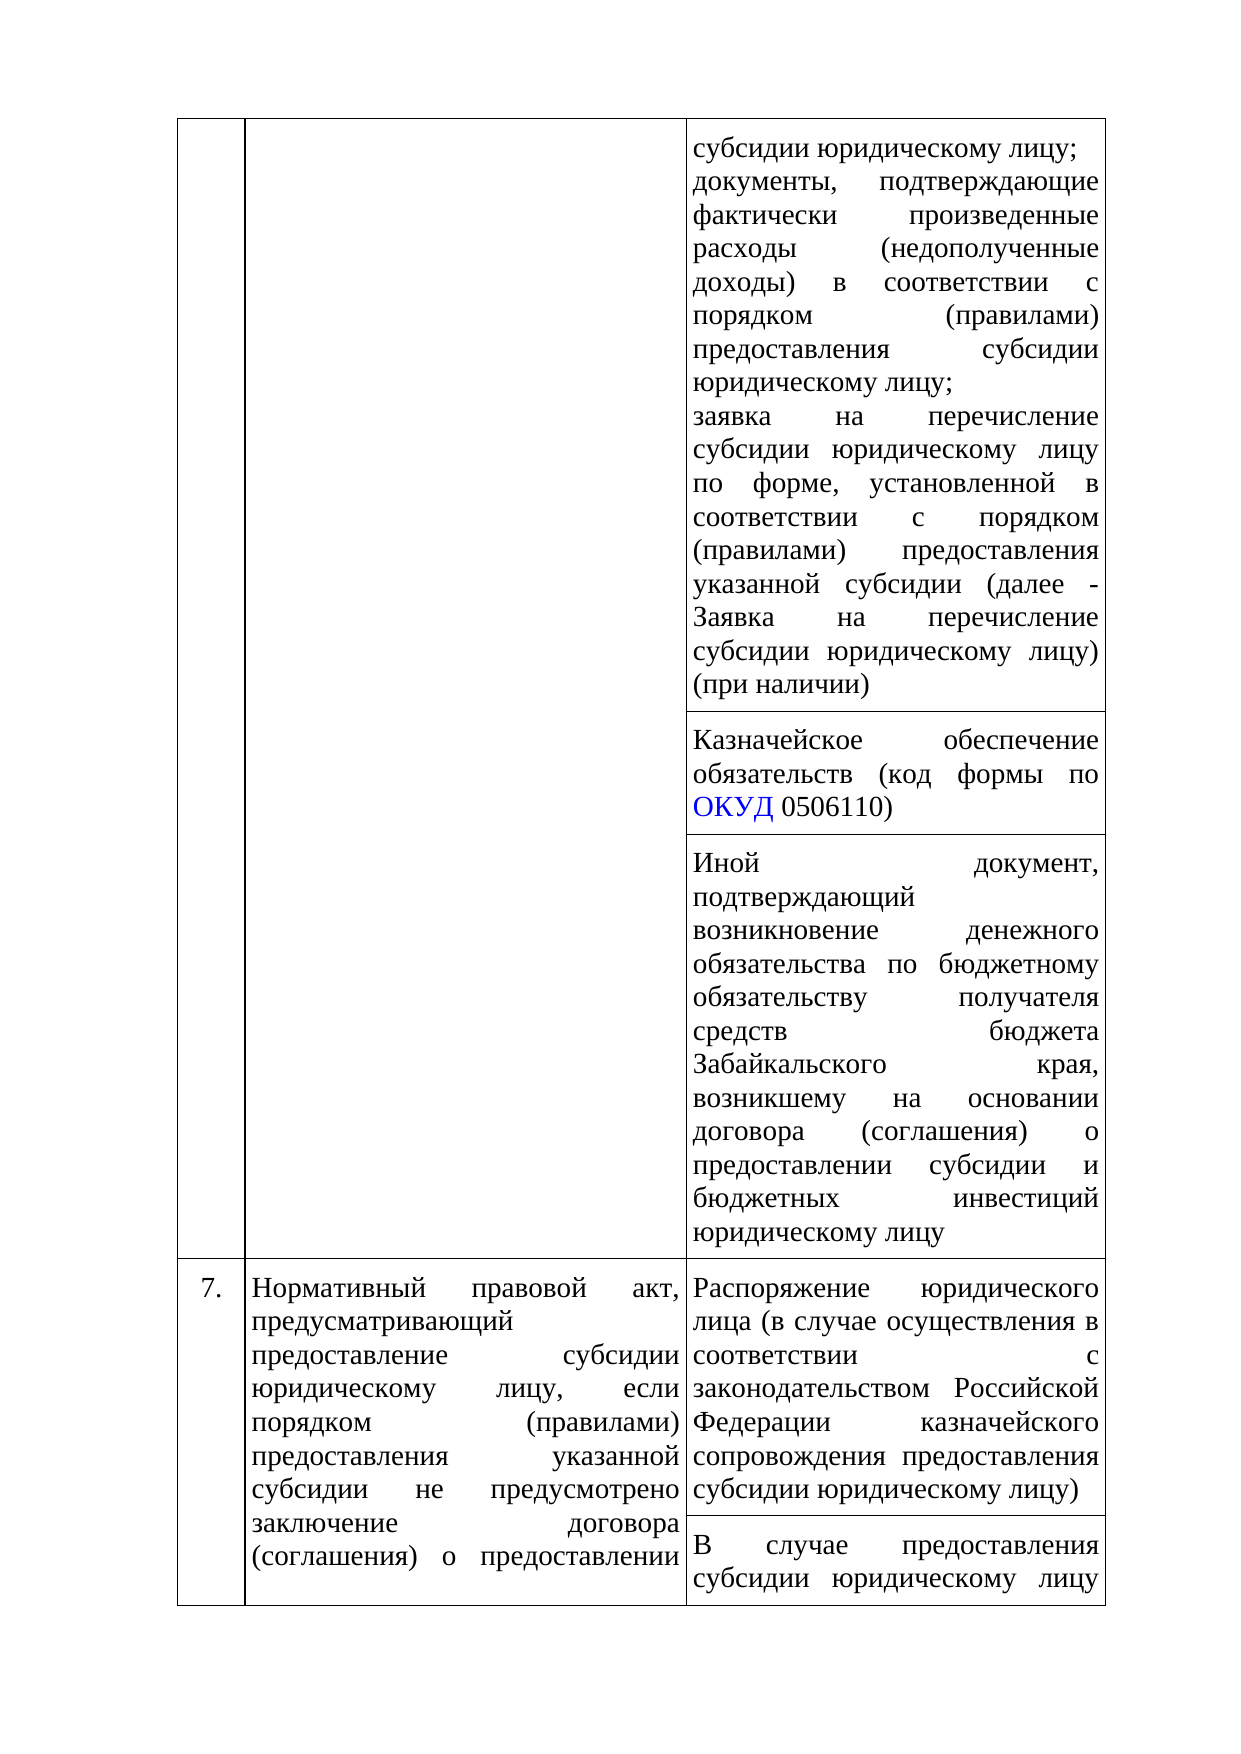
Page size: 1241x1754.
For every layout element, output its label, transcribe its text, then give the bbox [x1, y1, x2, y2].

table_cell Распоряжение юридического лица (в случае осуществления в соответствии с законодательством Российской Федерации казначейского сопровождения предоставления субсидии юридическому лицу) [687, 1259, 1105, 1515]
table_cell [687, 1516, 1105, 1605]
table_cell Нормативный правовой акт, предусматривающий предоставление субсидии юридическому лицу, если порядком (правилами) предоставления указанной субсидии не предусмотрено заключение договора (соглашения) о предоставлении субсидии юридическому лицу (далее - нормативный правовой акт о предоставлении субсидии юридическому лицу) [246, 1259, 686, 1605]
table_cell 7. [178, 1259, 244, 1605]
table_cell Казначейское обеспечение обязательств (код формы по ОКУД 0506110) [687, 712, 1105, 833]
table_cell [687, 119, 1105, 711]
table_cell Иной документ, подтверждающий возникновение денежного обязательства по бюджетному обязательству получателя средств бюджета Забайкальского края, возникшему на основании договора (соглашения) о предоставлении субсидии и бюджетных инвестиций юридическому лицу [687, 835, 1105, 1258]
